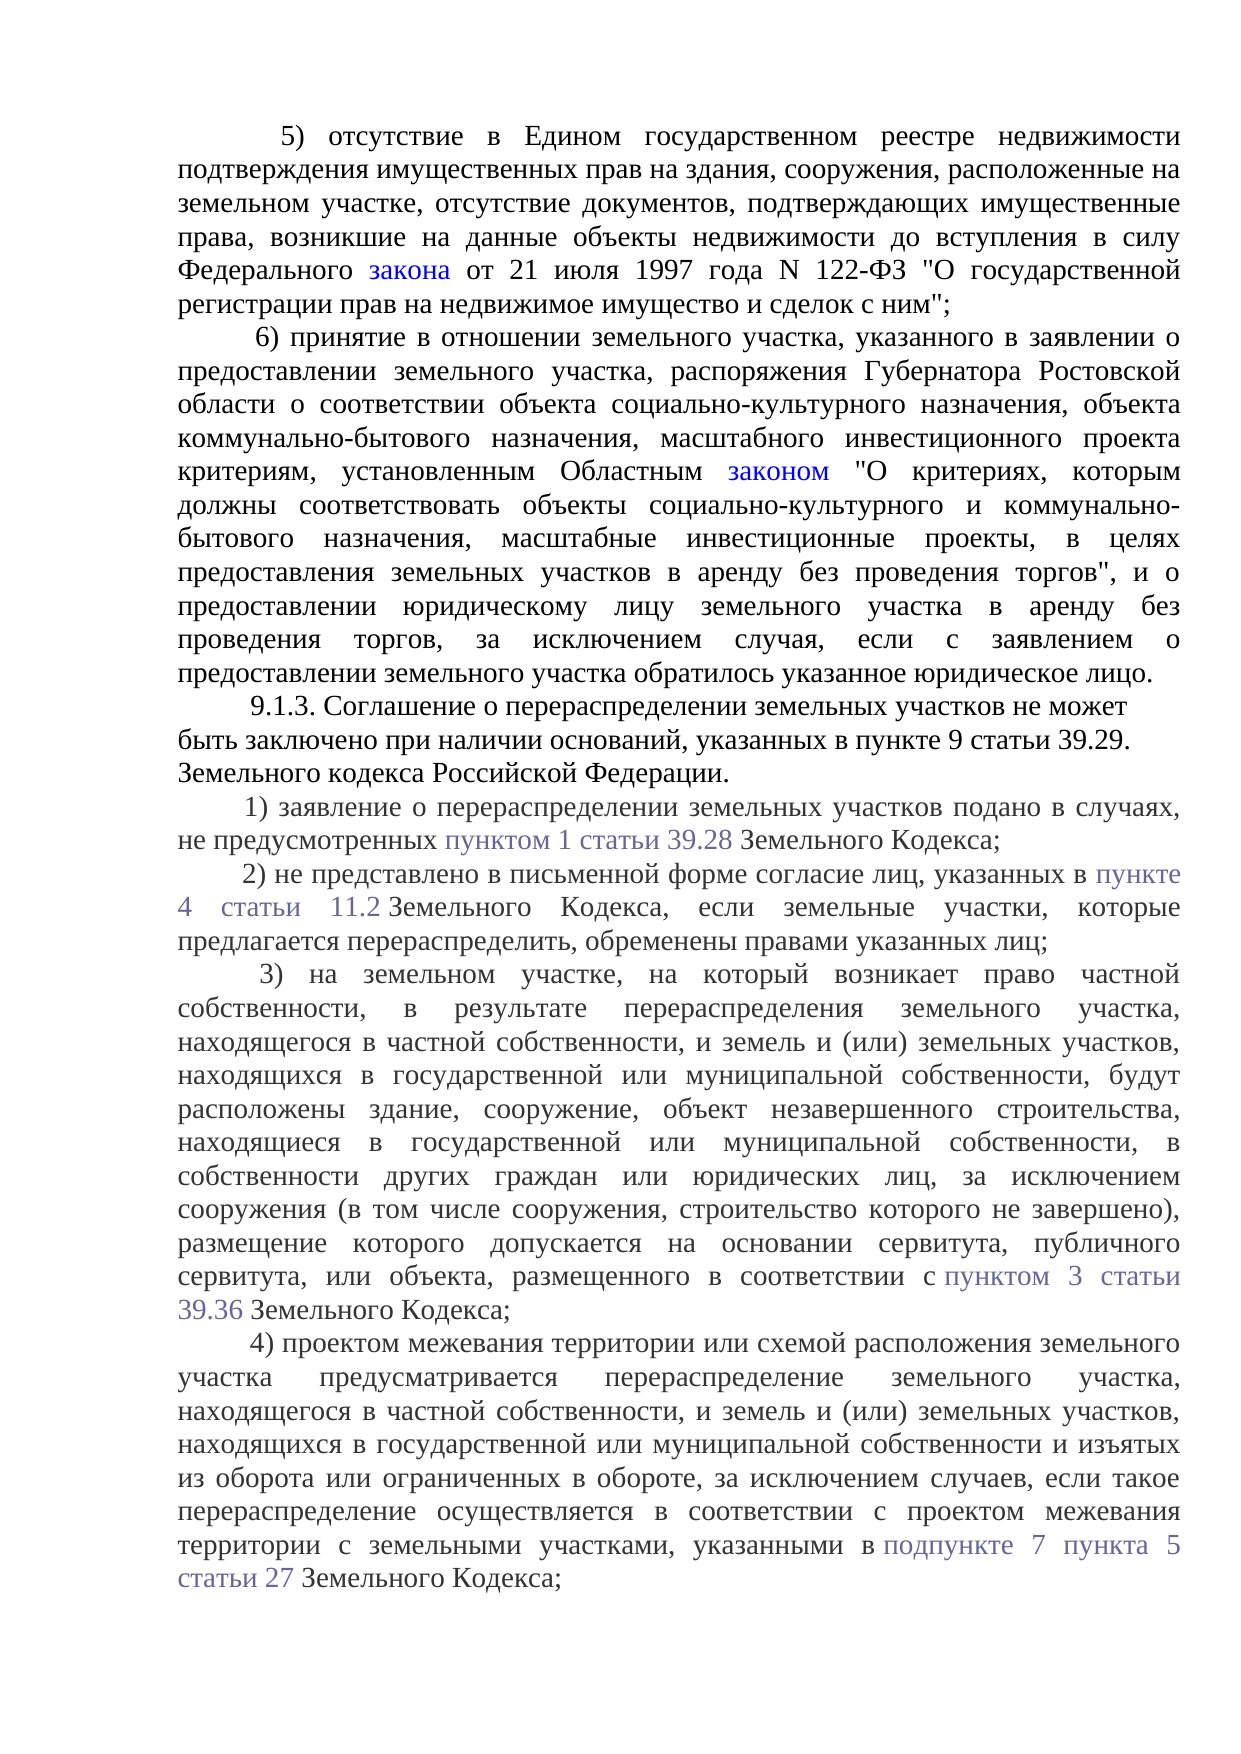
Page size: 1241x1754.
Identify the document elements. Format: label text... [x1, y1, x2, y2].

text 5) отсутствие в Едином государственном реестре недвижимости подтверждения имущественных прав на здания, сооружения, расположенные на земельном участке, отсутствие документов, подтверждающих имущественные права, возникшие на данные объекты недвижимости до вступления в силу Федерального закона от 21 июля 1997 года N 122-ФЗ "О государственной регистрации прав на недвижимое имущество и сделок с ним"; [177, 118, 1181, 319]
text 9.1.3. Соглашение о перераспределении земельных участков не может быть заключено при наличии оснований, указанных в пункте 9 статьи 39.29. Земельного кодекса Российской Федерации. [177, 688, 1181, 789]
text 3) на земельном участке, на который возникает право частной собственности, в результате перераспределения земельного участка, находящегося в частной собственности, и земель и (или) земельных участков, находящихся в государственной или муниципальной собственности, будут расположены здание, сооружение, объект незавершенного строительства, находящиеся в государственной или муниципальной собственности, в собственности других граждан или юридических лиц, за исключением сооружения (в том числе сооружения, строительство которого не завершено), размещение которого допускается на основании сервитута, публичного сервитута, или объекта, размещенного в соответствии с пунктом 3 статьи 39.36 Земельного Кодекса; [177, 957, 1181, 1326]
text 4) проектом межевания территории или схемой расположения земельного участка предусматривается перераспределение земельного участка, находящегося в частной собственности, и земель и (или) земельных участков, находящихся в государственной или муниципальной собственности и изъятых из оборота или ограниченных в обороте, за исключением случаев, если такое перераспределение осуществляется в соответствии с проектом межевания территории с земельными участками, указанными в подпункте 7 пункта 5 статьи 27 Земельного Кодекса; [177, 1326, 1181, 1594]
text 1) заявление о перераспределении земельных участков подано в случаях, не предусмотренных пунктом 1 статьи 39.28 Земельного Кодекса; [177, 789, 1181, 856]
text 2) не представлено в письменной форме согласие лиц, указанных в пункте 4 статьи 11.2 Земельного Кодекса, если земельные участки, которые предлагается перераспределить, обременены правами указанных лиц; [177, 856, 1181, 957]
text 6) принятие в отношении земельного участка, указанного в заявлении о предоставлении земельного участка, распоряжения Губернатора Ростовской области о соответствии объекта социально-культурного назначения, объекта коммунально-бытового назначения, масштабного инвестиционного проекта критериям, установленным Областным законом "О критериях, которым должны соответствовать объекты социально-культурного и коммунально-бытового назначения, масштабные инвестиционные проекты, в целях предоставления земельных участков в аренду без проведения торгов", и о предоставлении юридическому лицу земельного участка в аренду без проведения торгов, за исключением случая, если с заявлением о предоставлении земельного участка обратилось указанное юридическое лицо. [177, 319, 1181, 688]
